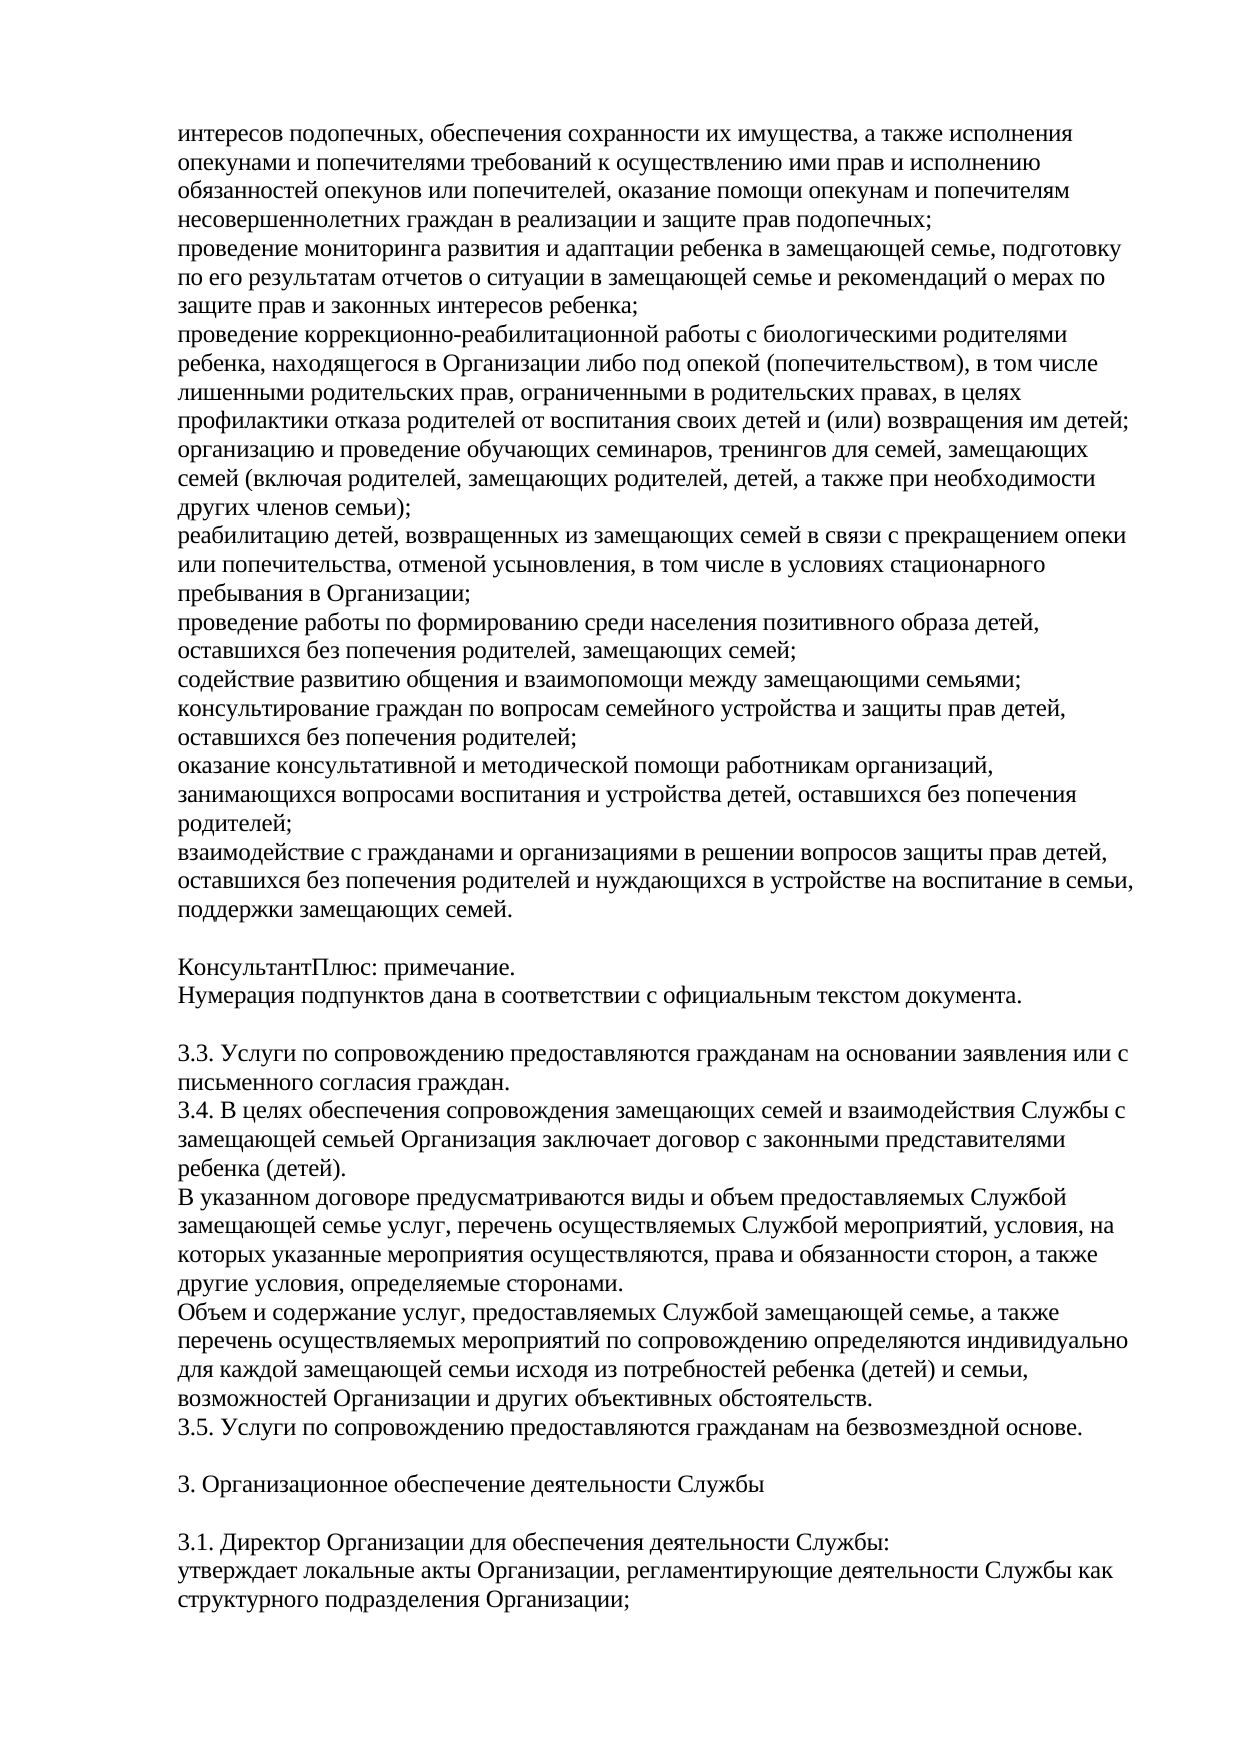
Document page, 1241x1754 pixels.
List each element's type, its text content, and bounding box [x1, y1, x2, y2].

text 3.3. Услуги по сопровождению предоставляются гражданам на основании заявления или с письменного согласия граждан. [177, 1038, 1152, 1096]
text Нумерация подпунктов дана в соответствии с официальным текстом документа. [177, 981, 1152, 1009]
text КонсультантПлюс: примечание. [177, 952, 1152, 981]
text консультирование граждан по вопросам семейного устройства и защиты прав детей, оставшихся без попечения родителей; [177, 693, 1152, 751]
text 3.4. В целях обеспечения сопровождения замещающих семей и взаимодействия Службы с замещающей семьей Организация заключает договор с законными представителями ребенка (детей). [177, 1096, 1152, 1182]
text организацию и проведение обучающих семинаров, тренингов для семей, замещающих семей (включая родителей, замещающих родителей, детей, а также при необходимости других членов семьи); [177, 434, 1152, 521]
text проведение работы по формированию среди населения позитивного образа детей, оставшихся без попечения родителей, замещающих семей; [177, 607, 1152, 664]
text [177, 118, 1152, 233]
text 3.1. Директор Организации для обеспечения деятельности Службы: [177, 1527, 1152, 1556]
text оказание консультативной и методической помощи работникам организаций, занимающихся вопросами воспитания и устройства детей, оставшихся без попечения родителей; [177, 751, 1152, 837]
text В указанном договоре предусматриваются виды и объем предоставляемых Службой замещающей семье услуг, перечень осуществляемых Службой мероприятий, условия, на которых указанные мероприятия осуществляются, права и обязанности сторон, а также другие условия, определяемые сторонами. [177, 1182, 1152, 1297]
text содействие развитию общения и взаимопомощи между замещающими семьями; [177, 664, 1152, 693]
text утверждает локальные акты Организации, регламентирующие деятельности Службы как структурного подразделения Организации; [177, 1556, 1152, 1613]
text проведение коррекционно-реабилитационной работы с биологическими родителями ребенка, находящегося в Организации либо под опекой (попечительством), в том числе лишенными родительских прав, ограниченными в родительских правах, в целях профилактики отказа родителей от воспитания своих детей и (или) возвращения им детей; [177, 319, 1152, 434]
text 3.5. Услуги по сопровождению предоставляются гражданам на безвозмездной основе. [177, 1412, 1152, 1441]
text взаимодействие с гражданами и организациями в решении вопросов защиты прав детей, оставшихся без попечения родителей и нуждающихся в устройстве на воспитание в семьи, поддержки замещающих семей. [177, 837, 1152, 923]
text 3. Организационное обеспечение деятельности Службы [177, 1469, 1152, 1498]
text реабилитацию детей, возвращенных из замещающих семей в связи с прекращением опеки или попечительства, отменой усыновления, в том числе в условиях стационарного пребывания в Организации; [177, 521, 1152, 607]
text Объем и содержание услуг, предоставляемых Службой замещающей семье, а также перечень осуществляемых мероприятий по сопровождению определяются индивидуально для каждой замещающей семьи исходя из потребностей ребенка (детей) и семьи, возможностей Организации и других объективных обстоятельств. [177, 1297, 1152, 1412]
text проведение мониторинга развития и адаптации ребенка в замещающей семье, подготовку по его результатам отчетов о ситуации в замещающей семье и рекомендаций о мерах по защите прав и законных интересов ребенка; [177, 233, 1152, 319]
